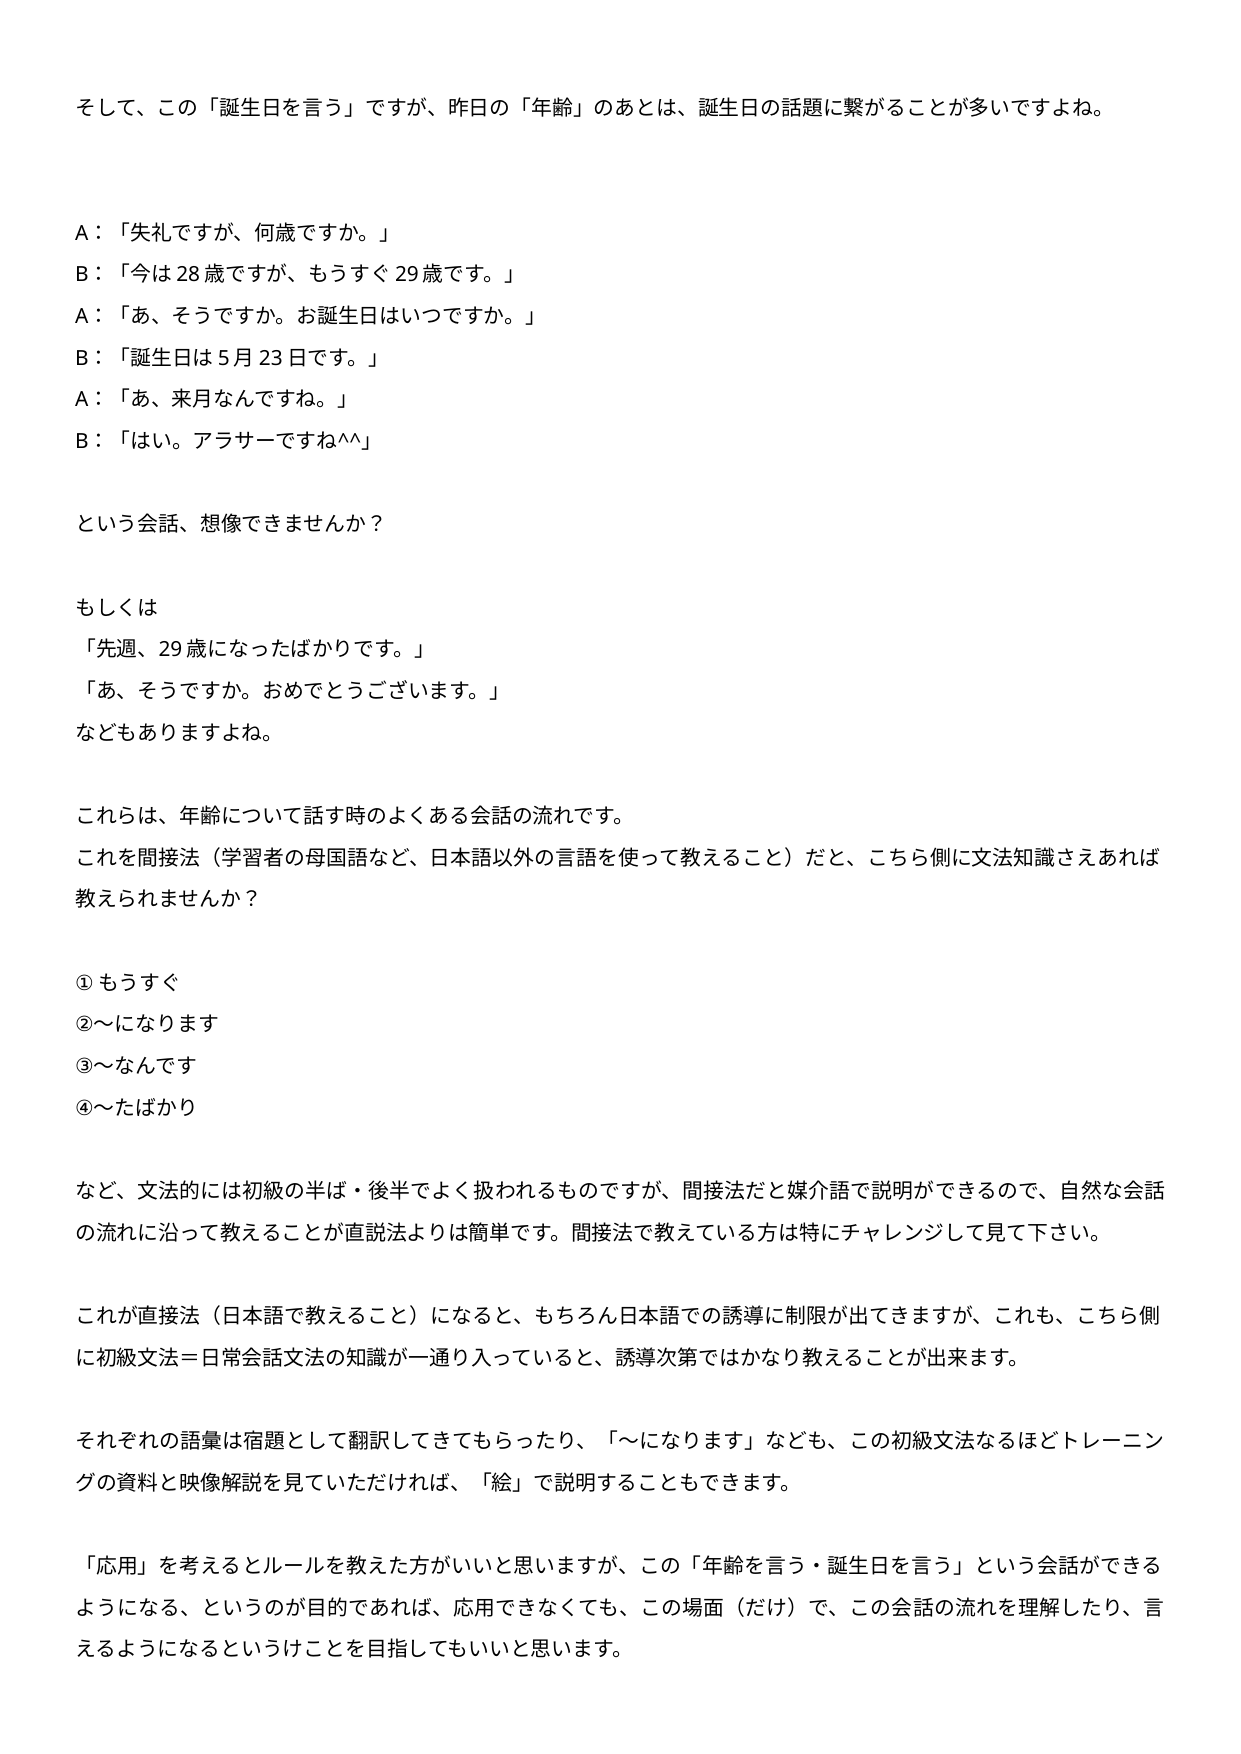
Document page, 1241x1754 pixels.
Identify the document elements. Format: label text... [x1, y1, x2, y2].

text もしくは [75, 585, 1165, 627]
text A：「あ、来月なんですね。」 [75, 377, 1165, 419]
text それぞれの語彙は宿題として翻訳してきてもらったり、「〜になります」なども、この初級文法なるほどトレーニングの資料と映像解説を見ていただければ、「絵」で説明することもできます。 [75, 1419, 1165, 1502]
text ②〜になります [75, 1002, 1165, 1044]
text これを間接法（学習者の母国語など、日本語以外の言語を使って教えること）だと、こちら側に文法知識さえあれば教えられませんか？ [75, 835, 1165, 919]
text B：「はい。アラサーですね^^」 [75, 419, 1165, 460]
text など、文法的には初級の半ば・後半でよく扱われるものですが、間接法だと媒介語で説明ができるので、自然な会話の流れに沿って教えることが直説法よりは簡単です。間接法で教えている方は特にチャレンジして見て下さい。 [75, 1169, 1165, 1252]
text という会話、想像できませんか？ [75, 502, 1165, 544]
text 「あ、そうですか。おめでとうございます。」 [75, 669, 1165, 710]
text A：「失礼ですが、何歳ですか。」 [75, 210, 1165, 252]
text A：「あ、そうですか。お誕生日はいつですか。」 [75, 294, 1165, 335]
text 「応用」を考えるとルールを教えた方がいいと思いますが、この「年齢を言う・誕生日を言う」という会話ができるようになる、というのが目的であれば、応用できなくても、この場面（だけ）で、この会話の流れを理解したり、言えるようになるというけことを目指してもいいと思います。 [75, 1544, 1165, 1669]
text B：「誕生日は5月23日です。」 [75, 335, 1165, 377]
text ④〜たばかり [75, 1085, 1165, 1127]
text ③〜なんです [75, 1044, 1165, 1085]
text これらは、年齢について話す時のよくある会話の流れです。 [75, 794, 1165, 835]
text 「先週、29歳になったばかりです。」 [75, 627, 1165, 669]
text そして、この「誕生日を言う」ですが、昨日の「年齢」のあとは、誕生日の話題に繋がることが多いですよね。 [75, 85, 1165, 127]
text これが直接法（日本語で教えること）になると、もちろん日本語での誘導に制限が出てきますが、これも、こちら側に初級文法＝日常会話文法の知識が一通り入っていると、誘導次第ではかなり教えることが出来ます。 [75, 1294, 1165, 1377]
text などもありますよね。 [75, 710, 1165, 752]
text ①もうすぐ [75, 960, 1165, 1002]
text B：「今は28歳ですが、もうすぐ29歳です。」 [75, 252, 1165, 294]
